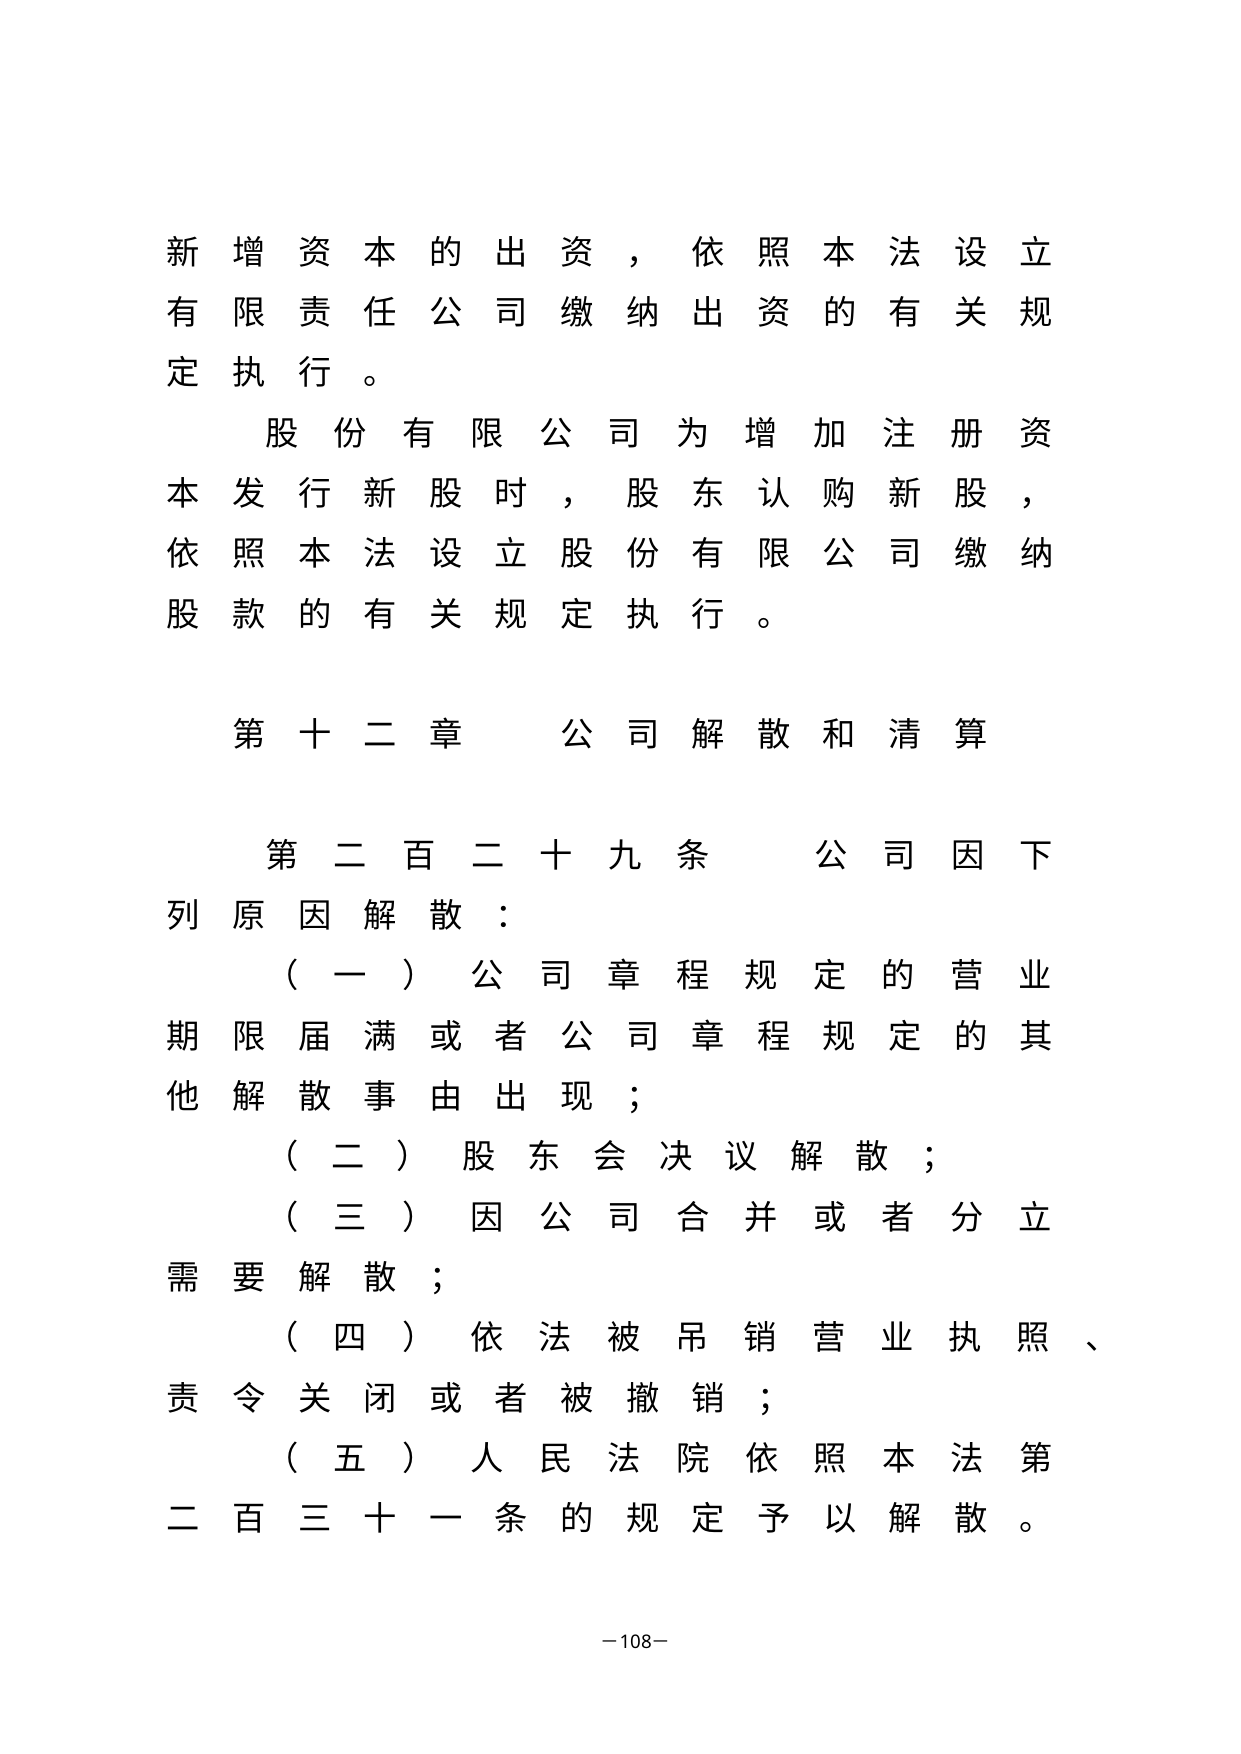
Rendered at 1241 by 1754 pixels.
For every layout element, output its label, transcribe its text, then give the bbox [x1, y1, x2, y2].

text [167, 219, 1085, 400]
text （二）股东会决议解散； [167, 1124, 1085, 1184]
text 股份有限公司为增加注册资本发行新股时，股东认购新股，依照本法设立股份有限公司缴纳股款的有关规定执行。 [167, 400, 1085, 642]
text 第二百二十九条 公司因下列原因解散： [167, 822, 1085, 943]
text 第十二章 公司解散和清算 [167, 702, 1085, 762]
text （四）依法被吊销营业执照、责令关闭或者被撤销； [167, 1305, 1085, 1426]
text （三）因公司合并或者分立需要解散； [167, 1184, 1085, 1305]
text （一）公司章程规定的营业期限届满或者公司章程规定的其他解散事由出现； [167, 943, 1085, 1124]
text （五）人民法院依照本法第二百三十一条的规定予以解散。 [167, 1426, 1085, 1546]
